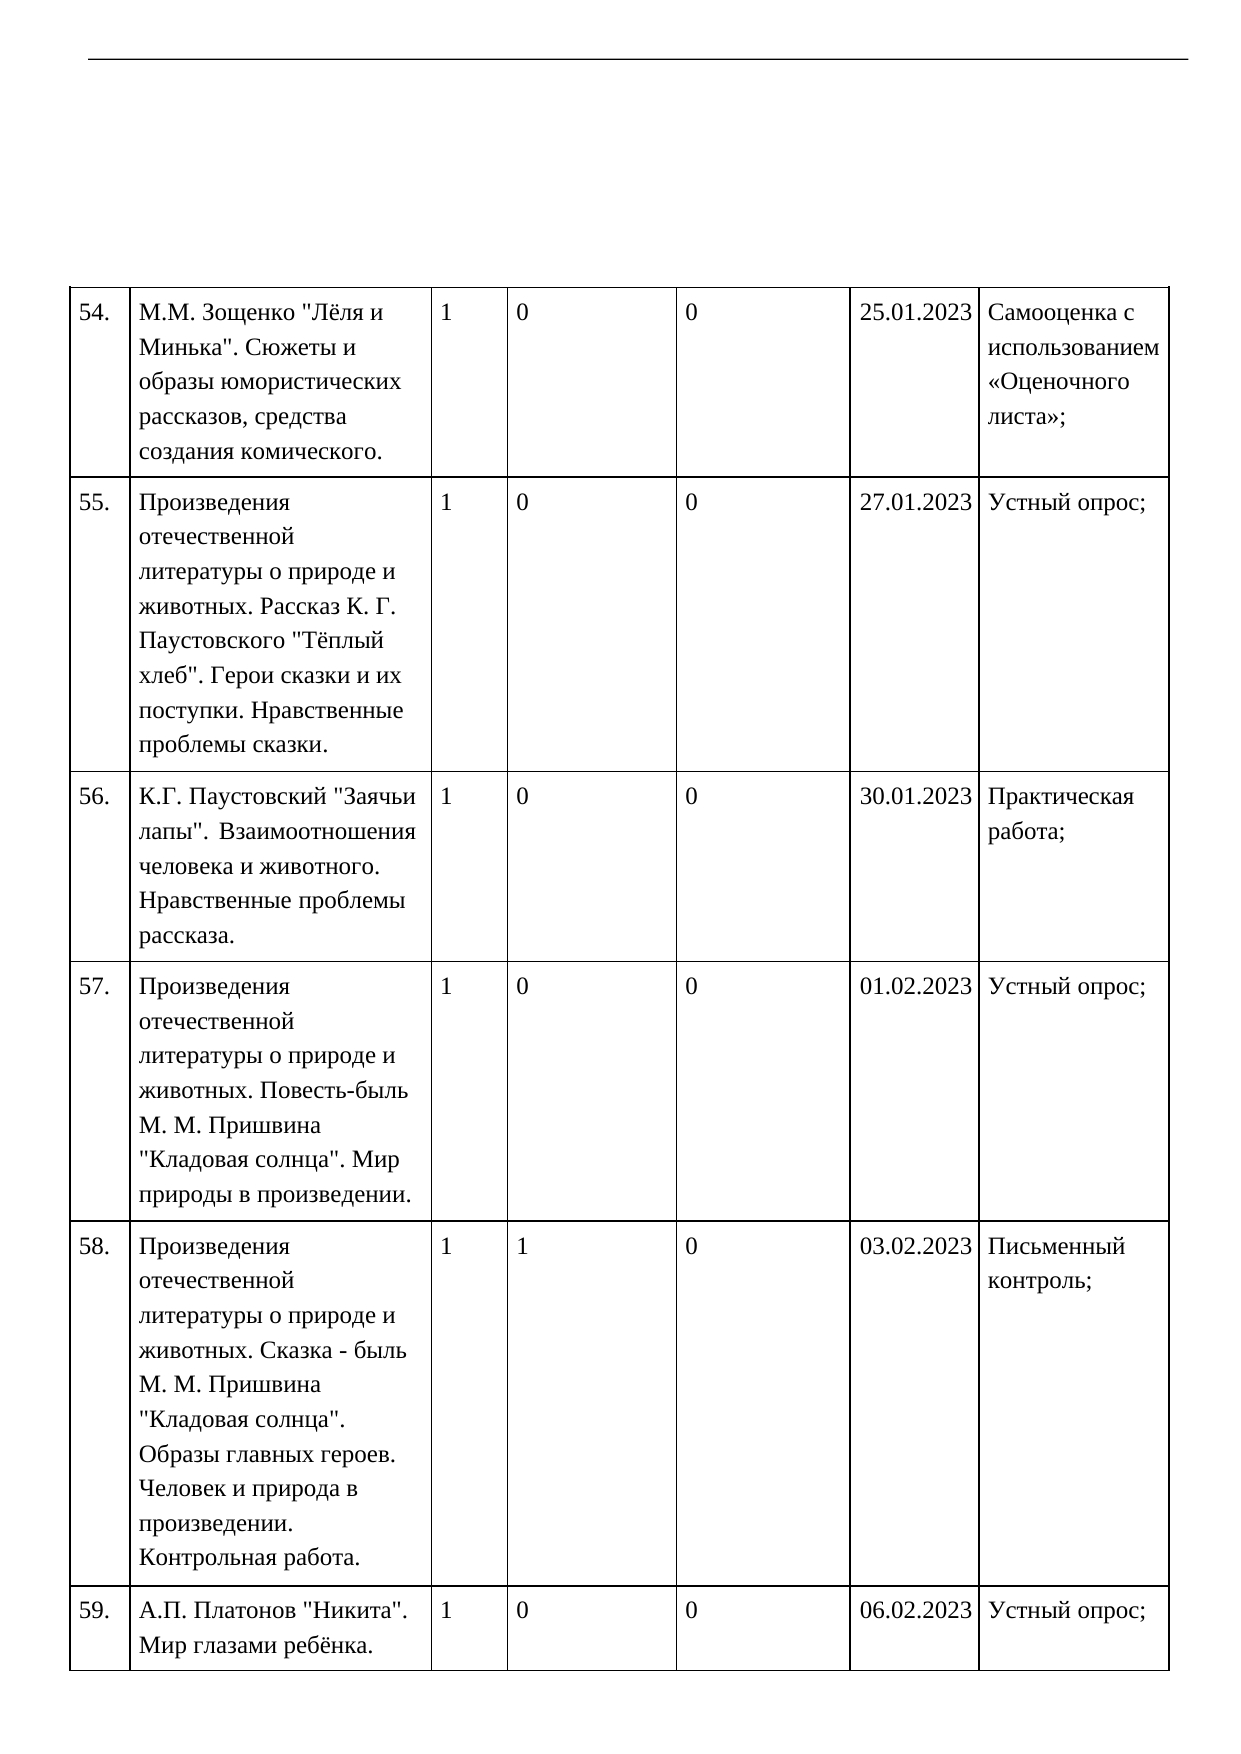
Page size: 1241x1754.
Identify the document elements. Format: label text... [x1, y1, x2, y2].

table_header 1 [432, 288, 507, 476]
table_cell Произведения отечественной литературы о природе и животных. Сказка - быль М. М. Пришвина "Кладовая солнца". Образы главных героев. Человек и природа в произведении. Контрольная работа. [131, 1222, 431, 1585]
table_cell 0 [508, 962, 676, 1220]
table_cell 0 [677, 1587, 849, 1669]
table_cell К.Г. Паустовский "Заячьи лапы". Взаимоотношения человека и животного. Нравственные проблемы рассказа. [131, 772, 431, 961]
table_cell 0 [508, 1587, 676, 1669]
table_cell 0 [677, 1222, 849, 1585]
table_cell 0 [677, 962, 849, 1220]
table_cell Устный опрос; [980, 962, 1168, 1220]
table_cell 57. [71, 962, 129, 1220]
table_cell 0 [508, 772, 676, 961]
table_cell Письменный контроль; [980, 1222, 1168, 1585]
table_cell Произведения отечественной литературы о природе и животных. Рассказ К. Г. Паустовского "Тёплый хлеб". Герои сказки и их поступки. Нравственные проблемы сказки. [131, 478, 431, 771]
table_cell 0 [508, 478, 676, 771]
table_cell 1 [432, 1222, 507, 1585]
table_cell 01.02.2023 [851, 962, 978, 1220]
table_cell 27.01.2023 [851, 478, 978, 771]
table_header 54. [71, 288, 129, 476]
table_cell 59. [71, 1587, 129, 1669]
table_cell 1 [432, 478, 507, 771]
table_cell 1 [432, 962, 507, 1220]
table_header 0 [677, 288, 849, 476]
table_cell Произведения отечественной литературы о природе и животных. Повесть-быль М. М. Пришвина "Кладовая солнца". Мир природы в произведении. [131, 962, 431, 1220]
table_cell 0 [677, 772, 849, 961]
table_cell 58. [71, 1222, 129, 1585]
table_cell 30.01.2023 [851, 772, 978, 961]
table_header 0 [508, 288, 676, 476]
table_cell Устный опрос; [980, 478, 1168, 771]
table_cell 1 [432, 772, 507, 961]
table_cell Устный опрос; [980, 1587, 1168, 1669]
table_cell 1 [508, 1222, 676, 1585]
table_cell Практическая работа; [980, 772, 1168, 961]
table_cell 55. [71, 478, 129, 771]
table_header 25.01.2023 [851, 288, 978, 476]
table_header Самооценка с использованием «Оценочного листа»; [980, 288, 1168, 476]
table_cell 1 [432, 1587, 507, 1669]
table_cell 06.02.2023 [851, 1587, 978, 1669]
table_cell А.П. Платонов "Никита". Мир глазами ребёнка. [131, 1587, 431, 1669]
table_cell 03.02.2023 [851, 1222, 978, 1585]
table_header М.М. Зощенко "Лёля и Минька". Сюжеты и образы юмористических рассказов, средства создания комического. [131, 288, 431, 476]
table_cell 0 [677, 478, 849, 771]
table_cell 56. [71, 772, 129, 961]
